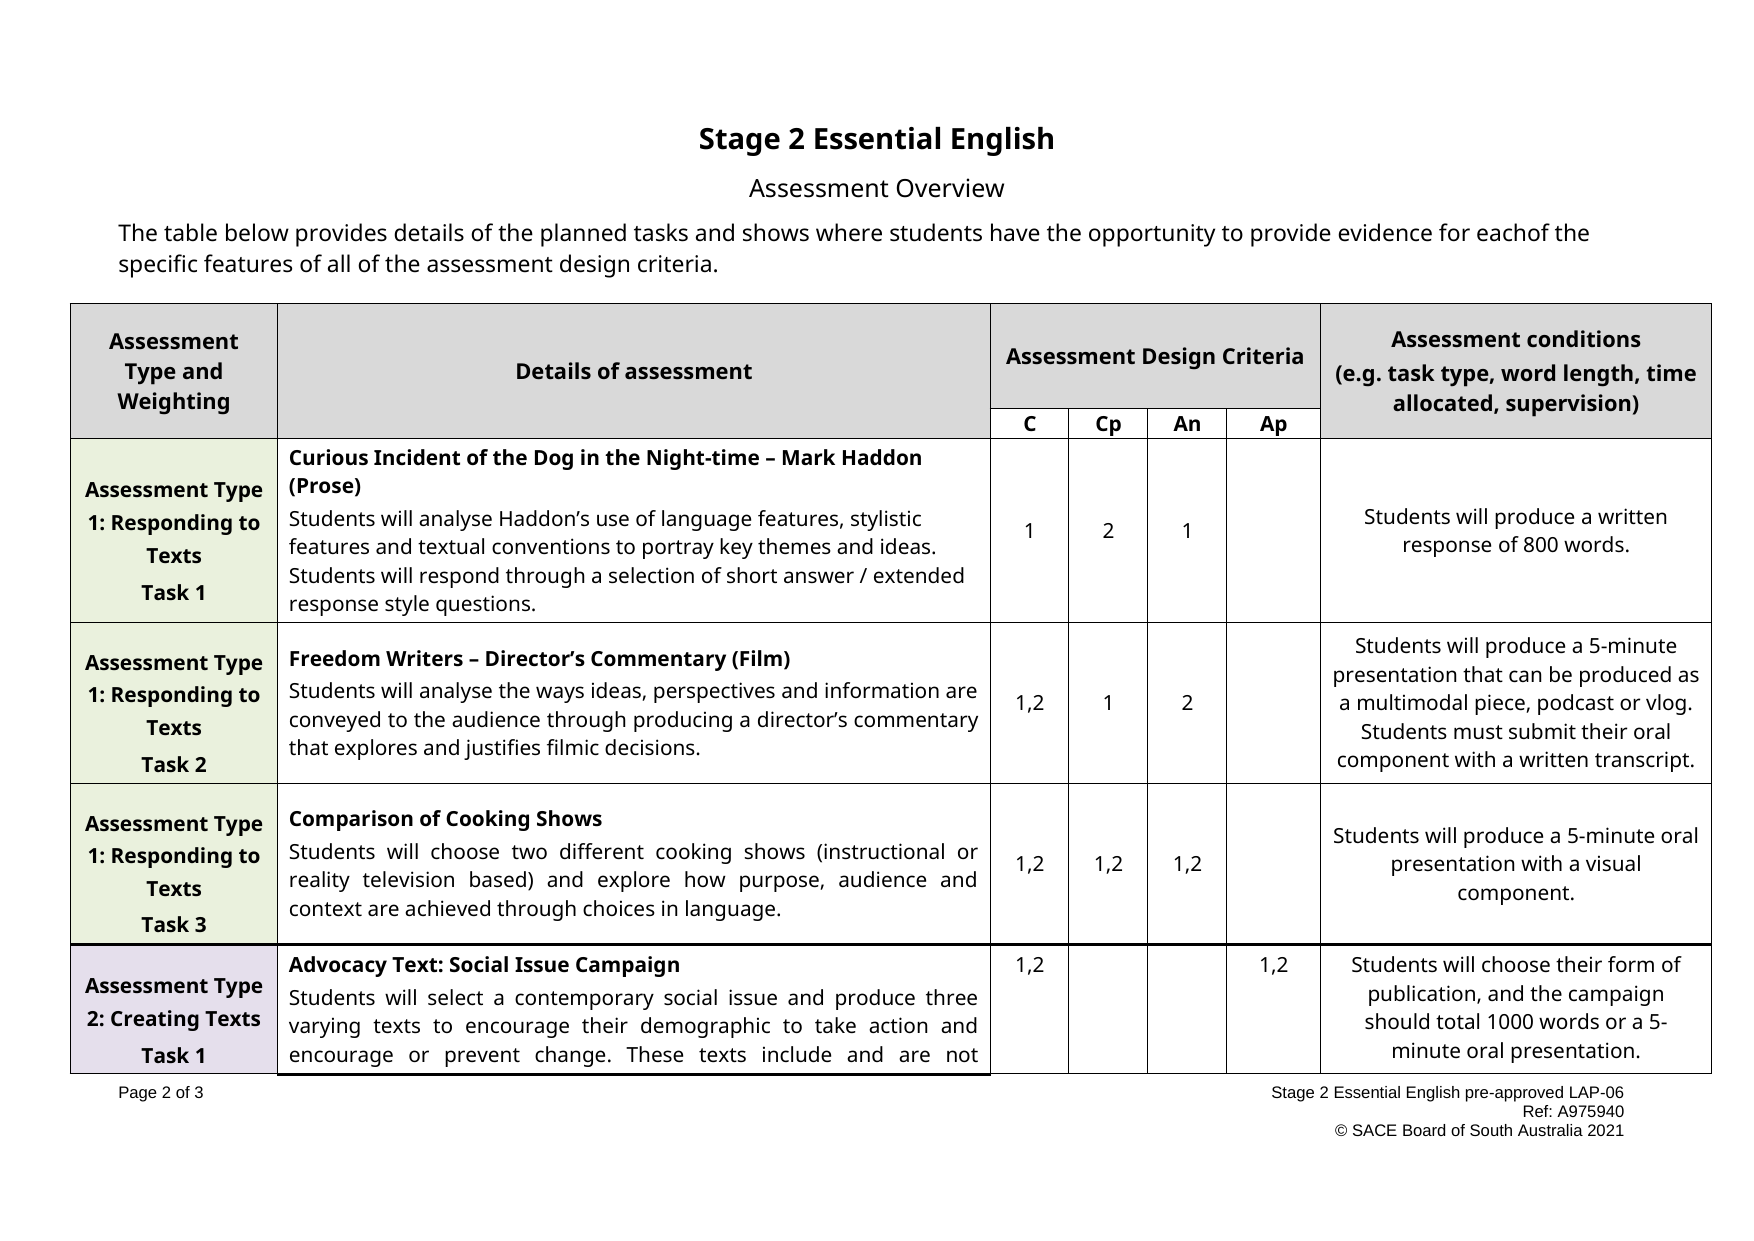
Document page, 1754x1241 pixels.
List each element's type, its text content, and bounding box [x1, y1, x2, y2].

table_cell Assessment Type 1: Responding to Texts Task 3 [71, 784, 277, 943]
table_cell Ap [1227, 409, 1320, 438]
table_cell Students will produce a 5-minute presentation that can be produced as a multimodal piece, podcast or vlog. Students must submit their oral component with a written transcript. [1321, 623, 1711, 783]
table_header Details of assessment [278, 304, 990, 438]
table_cell 1,2 [991, 784, 1068, 943]
table_cell Curious Incident of the Dog in the Night-time – Mark Haddon (Prose) Students will analyse Haddon’s use of language features, stylistic features and textual conventions to portray key themes and ideas. Students will respond through a selection of short answer / extended response style questions. [278, 439, 990, 622]
table_cell 1,2 [1148, 784, 1226, 943]
table_cell 1 [1148, 439, 1226, 622]
subtitle Assessment Overview [118, 170, 1636, 204]
table_cell C [991, 409, 1068, 438]
table_cell Assessment Type 1: Responding to Texts Task 2 [71, 623, 277, 783]
table_cell 1,2 [991, 623, 1068, 783]
table_cell Students will choose their form of publication, and the campaign should total 1000 words or a 5-minute oral presentation. [1321, 946, 1711, 1073]
table_cell 1 [991, 439, 1068, 622]
table_cell Assessment Type 1: Responding to Texts Task 1 [71, 439, 277, 622]
table_cell 1 [1069, 623, 1147, 783]
table_header Assessment conditions (e.g. task type, word length, time allocated, supervision) [1321, 304, 1711, 438]
table_cell Assessment Type 2: Creating Texts Task 1 [71, 946, 277, 1073]
table_cell [1069, 946, 1147, 1073]
table_cell Cp [1069, 409, 1147, 438]
table_cell 2 [1069, 439, 1147, 622]
table_cell Freedom Writers – Director’s Commentary (Film) Students will analyse the ways ideas, perspectives and information are conveyed to the audience through producing a director’s commentary that explores and justifies filmic decisions. [278, 623, 990, 783]
table_cell [1227, 623, 1320, 783]
table_header Assessment Design Criteria [991, 304, 1320, 408]
table_cell 1,2 [991, 946, 1068, 1073]
table_header Assessment Type and Weighting [71, 304, 277, 438]
subtitle Stage 2 Essential English [118, 118, 1636, 158]
table_cell Students will produce a written response of 800 words. [1321, 439, 1711, 622]
table_cell Comparison of Cooking Shows Students will choose two different cooking shows (instructional or reality television based) and explore how purpose, audience and context are achieved through choices in language. [278, 784, 990, 943]
table_cell 1,2 [1227, 946, 1320, 1073]
table_cell [1148, 946, 1226, 1073]
table_cell An [1148, 409, 1226, 438]
table_cell Students will produce a 5-minute oral presentation with a visual component. [1321, 784, 1711, 943]
subtitle The table below provides details of the planned tasks and shows where students have the opportunity to provide evidence for eachof the specific features of all of the assessment design criteria. [118, 217, 1636, 279]
table_cell [1227, 439, 1320, 622]
table_cell 1,2 [1069, 784, 1147, 943]
table_cell [1227, 784, 1320, 943]
table_cell 2 [1148, 623, 1226, 783]
